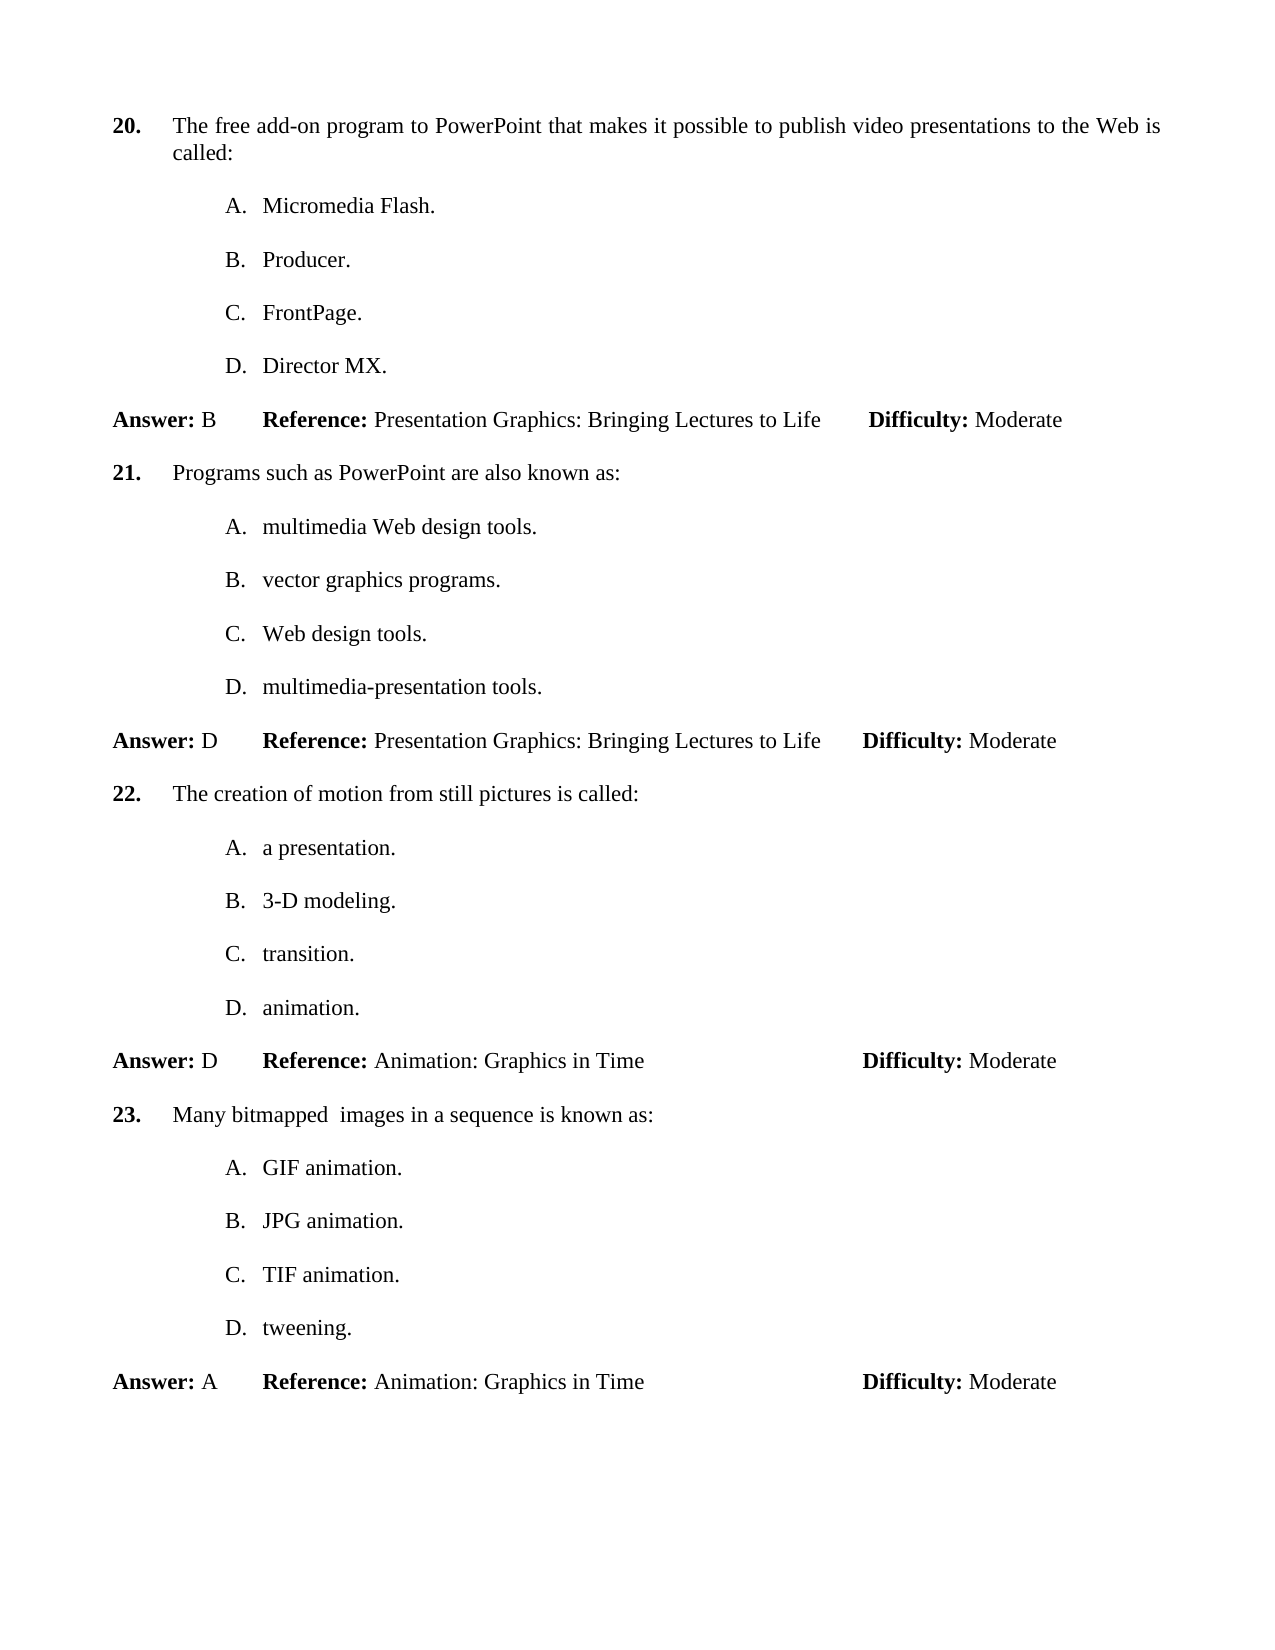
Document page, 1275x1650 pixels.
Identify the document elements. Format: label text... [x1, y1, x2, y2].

list Web design tools. [225, 620, 1162, 646]
list Director MX. [225, 353, 1162, 379]
list transition. [225, 940, 1162, 967]
list 3-D modeling. [225, 887, 1162, 913]
text Answer: B Reference: Presentation Graphics: Bringing Lectures to Life Difficulty: Moderate [112, 406, 1162, 432]
list Micromedia Flash. [225, 192, 1162, 219]
text Answer: A Reference: Animation: Graphics in Time Difficulty: Moderate [112, 1368, 1162, 1394]
text Answer: D Reference: Presentation Graphics: Bringing Lectures to Life Difficulty: Moderate [112, 727, 1162, 753]
list Many bitmapped images in a sequence is known as: [112, 1101, 1162, 1127]
text Answer: D Reference: Animation: Graphics in Time Difficulty: Moderate [112, 1047, 1162, 1074]
list multimedia-presentation tools. [225, 673, 1162, 699]
list Producer. [225, 246, 1162, 272]
list multimedia Web design tools. [225, 513, 1162, 539]
list Programs such as PowerPoint are also known as: [112, 459, 1162, 486]
list tweening. [225, 1314, 1162, 1341]
list a presentation. [225, 833, 1162, 860]
list TIF animation. [225, 1261, 1162, 1287]
list The creation of motion from still pictures is called: [112, 780, 1162, 806]
list JPG animation. [225, 1208, 1162, 1234]
list FrontPage. [225, 299, 1162, 326]
list The free add-on program to PowerPoint that makes it possible to publish video presentations to the Web is called: [112, 112, 1162, 165]
list animation. [225, 994, 1162, 1020]
list vector graphics programs. [225, 566, 1162, 593]
list GIF animation. [225, 1154, 1162, 1181]
